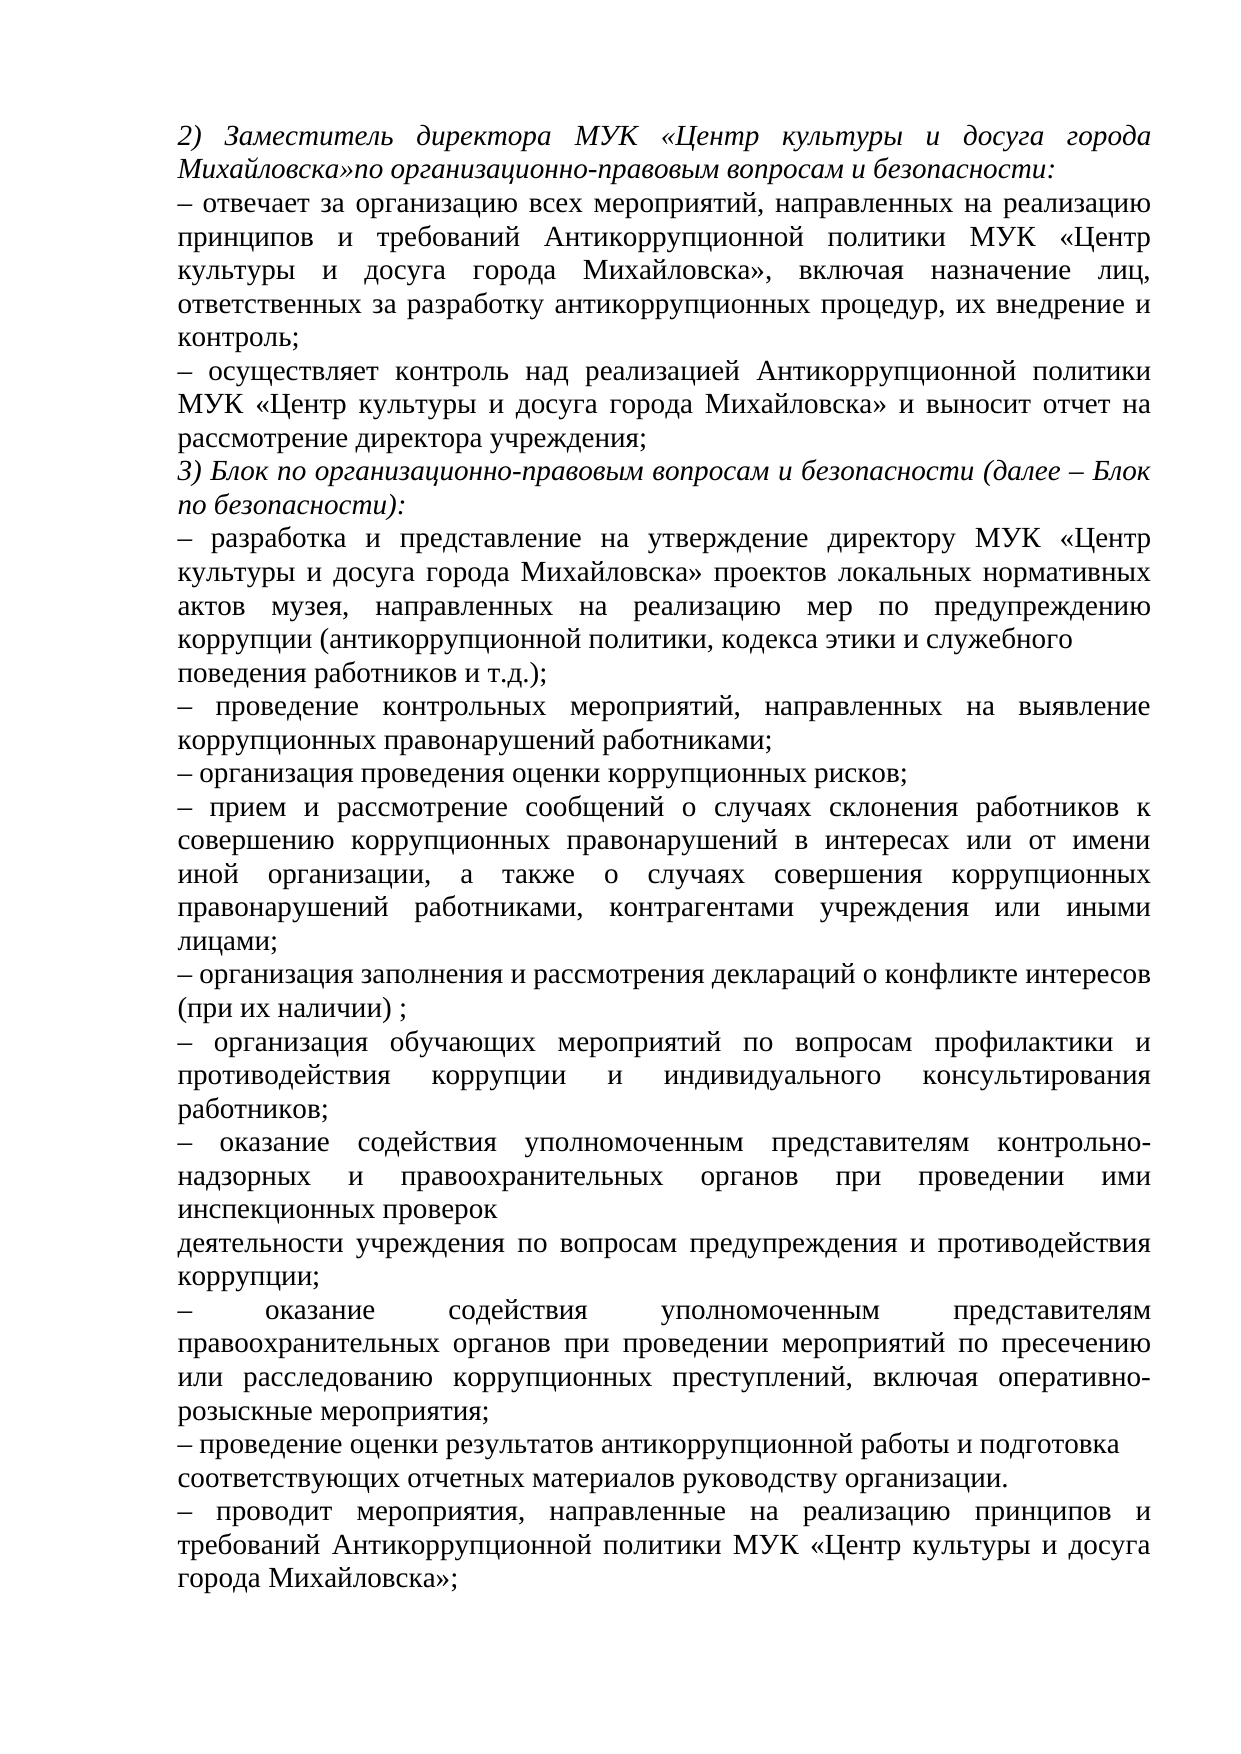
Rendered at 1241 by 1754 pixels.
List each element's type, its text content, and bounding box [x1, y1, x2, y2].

text – проведение контрольных мероприятий, направленных на выявление коррупционных правонарушений работниками; [177, 688, 1152, 755]
text – организация заполнения и рассмотрения деклараций о конфликте интересов (при их наличии) ; [177, 957, 1152, 1024]
text 2) Заместитель директора МУК «Центр культуры и досуга города Михайловска»по организационно-правовым вопросам и безопасности: [177, 118, 1152, 185]
text деятельности учреждения по вопросам предупреждения и противодействия коррупции; [177, 1225, 1152, 1292]
text – разработка и представление на утверждение директору МУК «Центр культуры и досуга города Михайловска» проектов локальных нормативных актов музея, направленных на реализацию мер по предупреждению коррупции (антикоррупционной политики, кодекса этики и служебного [177, 521, 1152, 655]
text – проведение оценки результатов антикоррупционной работы и подготовка [177, 1426, 1152, 1460]
text – организация проведения оценки коррупционных рисков; [177, 755, 1152, 789]
text – осуществляет контроль над реализацией Антикоррупционной политики МУК «Центр культуры и досуга города Михайловска» и выносит отчет на рассмотрение директора учреждения; [177, 353, 1152, 453]
text – прием и рассмотрение сообщений о случаях склонения работников к совершению коррупционных правонарушений в интересах или от имени иной организации, а также о случаях совершения коррупционных правонарушений работниками, контрагентами учреждения или иными лицами; [177, 789, 1152, 957]
text соответствующих отчетных материалов руководству организации. [177, 1460, 1152, 1493]
text – организация обучающих мероприятий по вопросам профилактики и противодействия коррупции и индивидуального консультирования работников; [177, 1024, 1152, 1124]
text – оказание содействия уполномоченным представителям правоохранительных органов при проведении мероприятий по пресечению или расследованию коррупционных преступлений, включая оперативно-розыскные мероприятия; [177, 1292, 1152, 1426]
text – проводит мероприятия, направленные на реализацию принципов и требований Антикоррупционной политики МУК «Центр культуры и досуга города Михайловска»; [177, 1493, 1152, 1594]
text поведения работников и т.д.); [177, 655, 1152, 688]
text 3) Блок по организационно-правовым вопросам и безопасности (далее – Блок по безопасности): [177, 453, 1152, 521]
text – отвечает за организацию всех мероприятий, направленных на реализацию принципов и требований Антикоррупционной политики МУК «Центр культуры и досуга города Михайловска», включая назначение лиц, ответственных за разработку антикоррупционных процедур, их внедрение и контроль; [177, 185, 1152, 353]
text – оказание содействия уполномоченным представителям контрольно-надзорных и правоохранительных органов при проведении ими инспекционных проверок [177, 1124, 1152, 1225]
